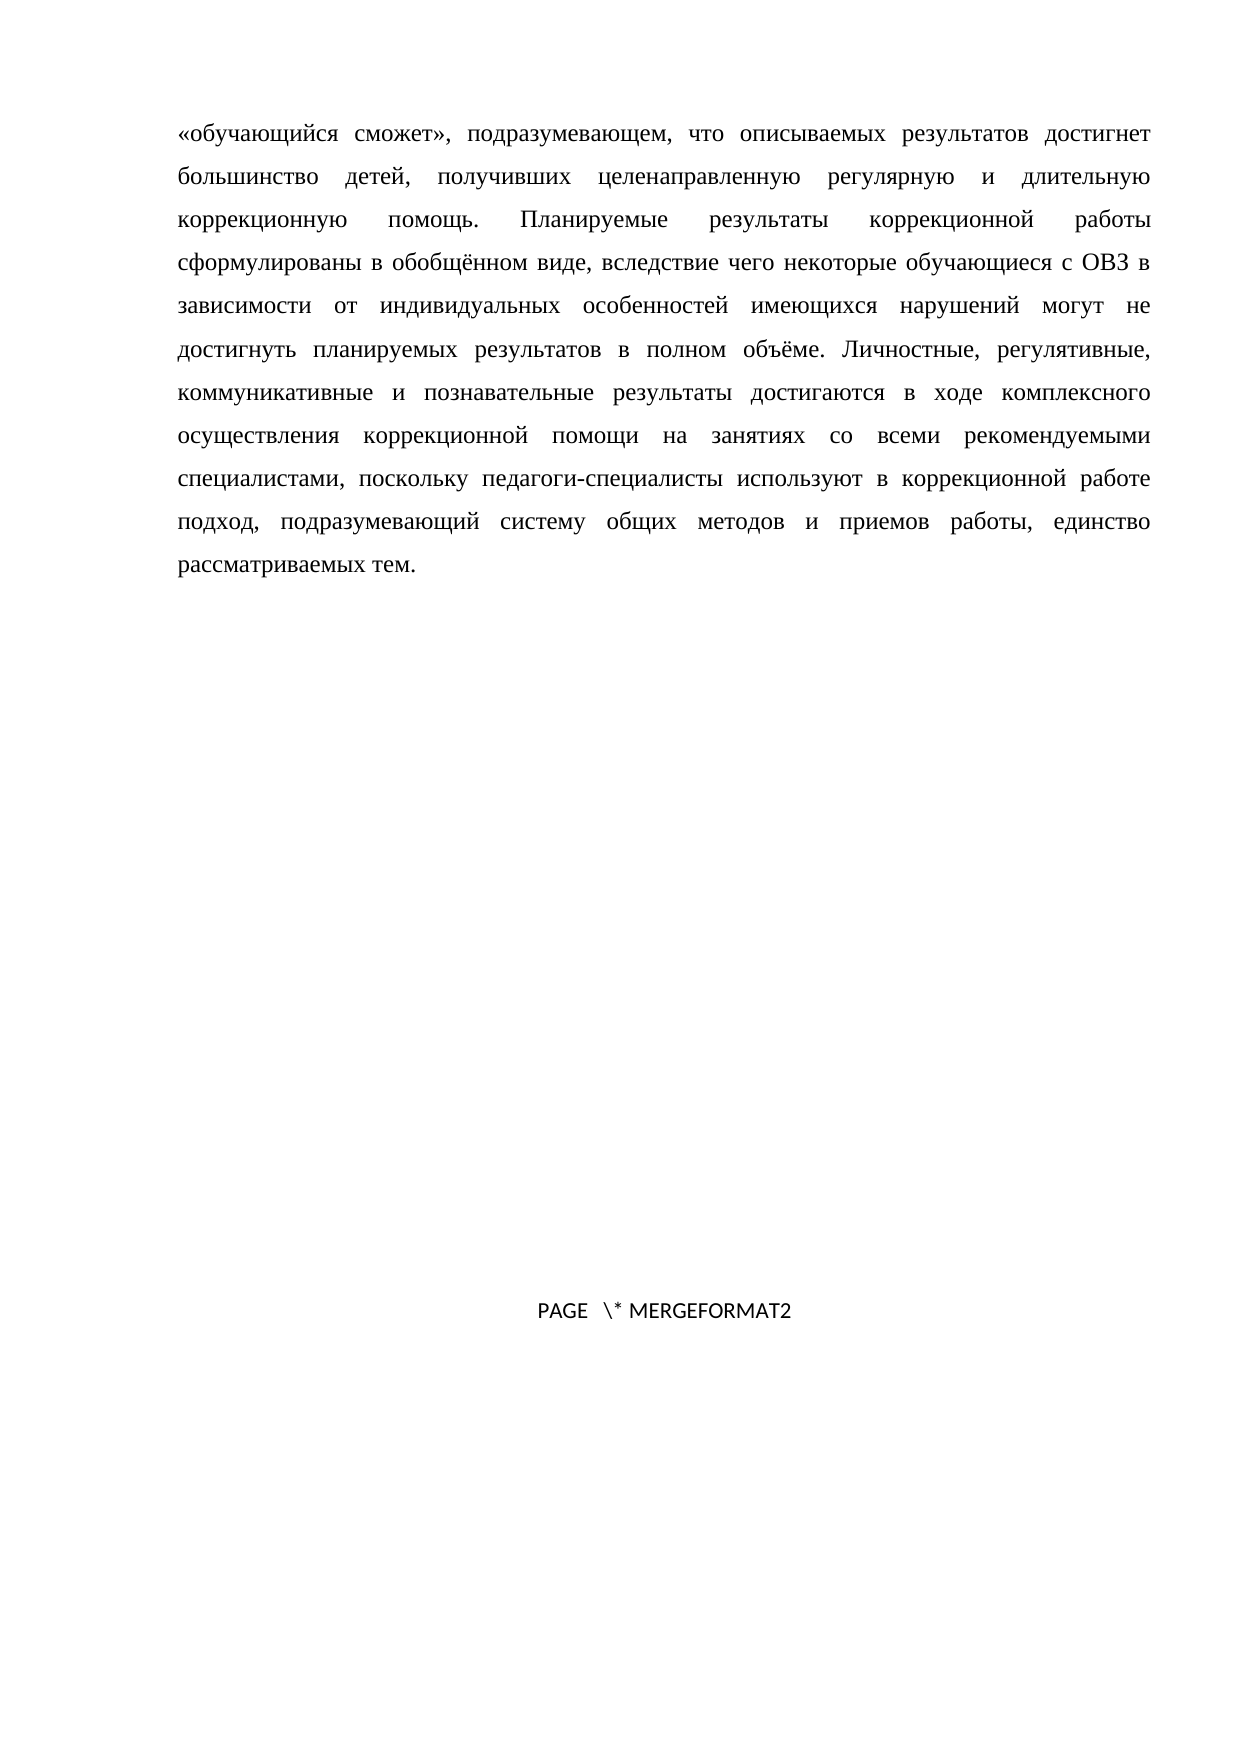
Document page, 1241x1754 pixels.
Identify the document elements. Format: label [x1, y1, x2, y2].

text [177, 118, 1152, 578]
